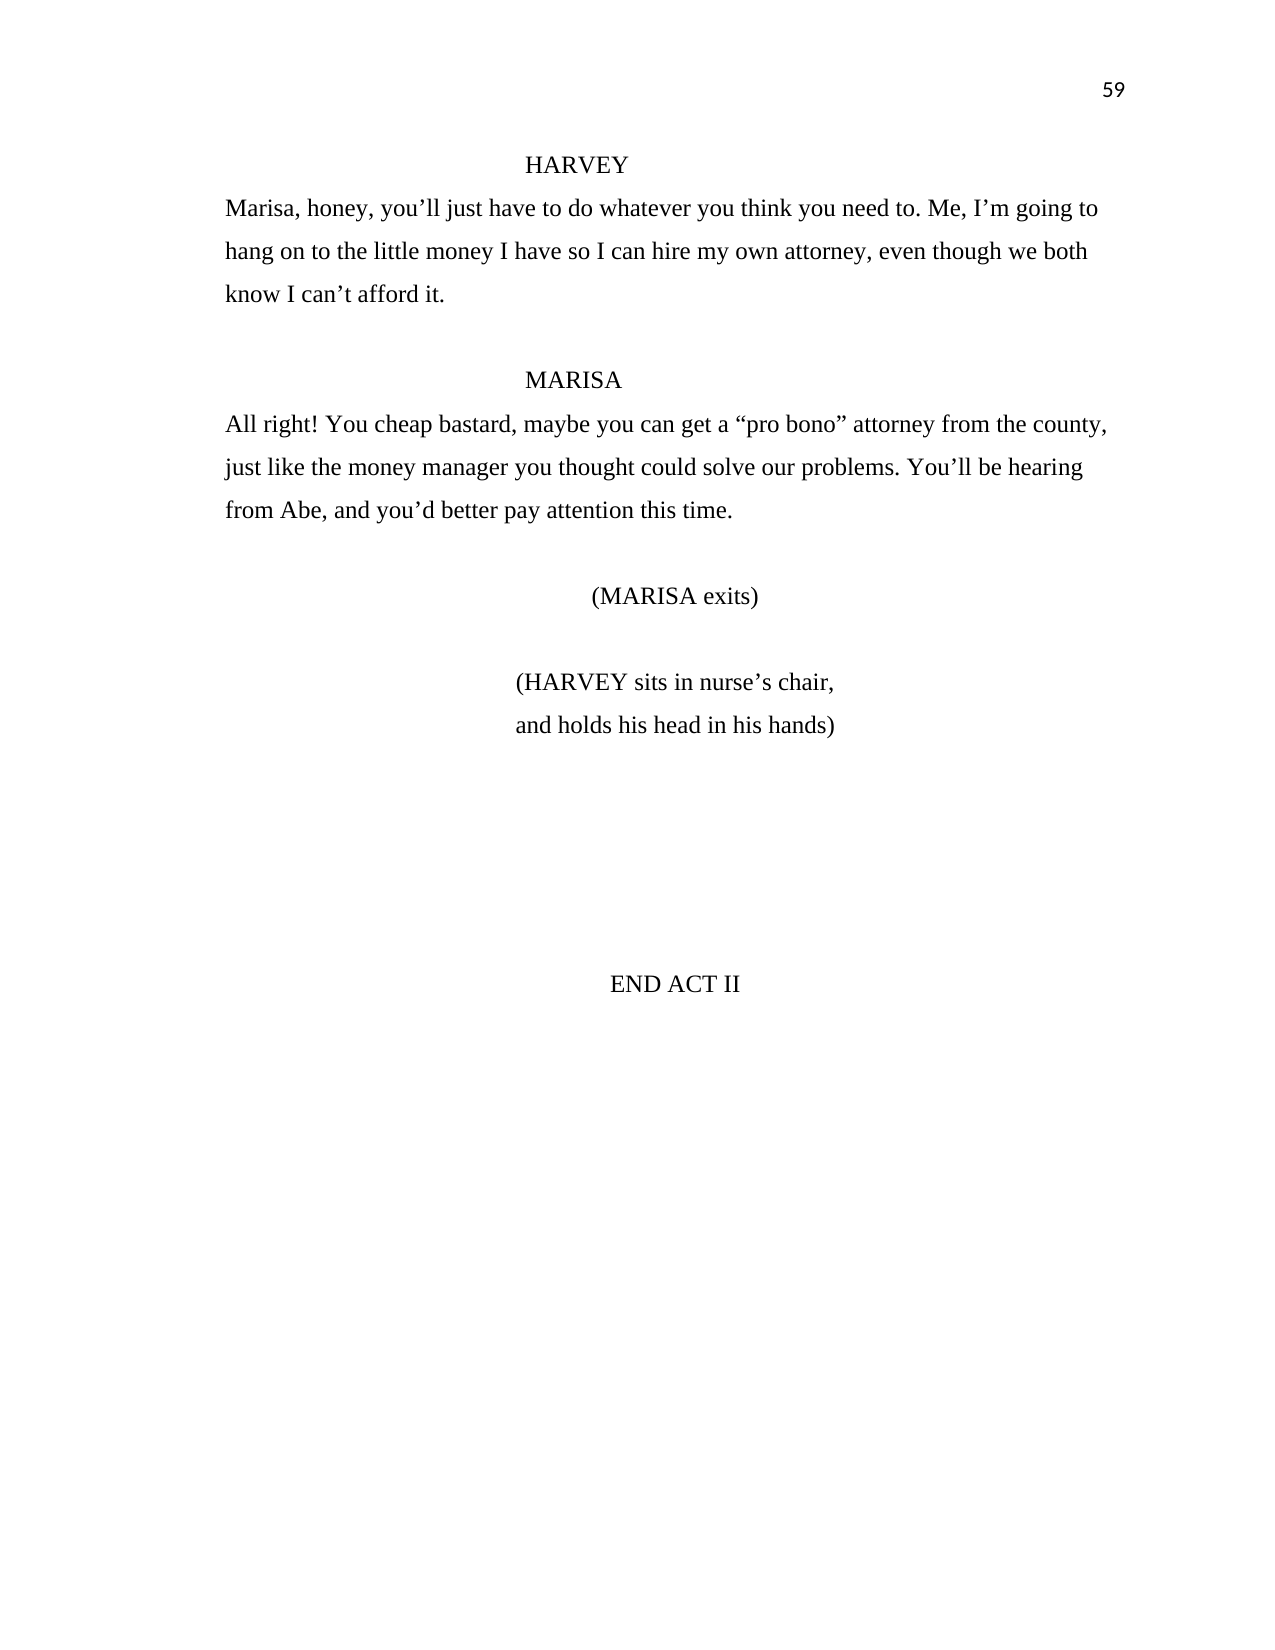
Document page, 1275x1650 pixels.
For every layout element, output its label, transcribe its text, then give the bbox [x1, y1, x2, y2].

text (MARISA exits) [225, 581, 1125, 610]
text (HARVEY sits in nurse’s chair, [225, 667, 1125, 696]
text MARISA [225, 366, 1125, 394]
text END ACT II [225, 969, 1125, 997]
text Marisa, honey, you’ll just have to do whatever you think you need to. Me, I’m going to hang on to the little money I have so I can hire my own attorney, even though we both know I can’t afford it. [225, 193, 1125, 308]
text HARVEY [225, 150, 1125, 179]
text All right! You cheap bastard, maybe you can get a “pro bono” attorney from the county, just like the money manager you thought could solve our problems. You’ll be hearing from Abe, and you’d better pay attention this time. [225, 409, 1125, 524]
text and holds his head in his hands) [225, 711, 1125, 739]
